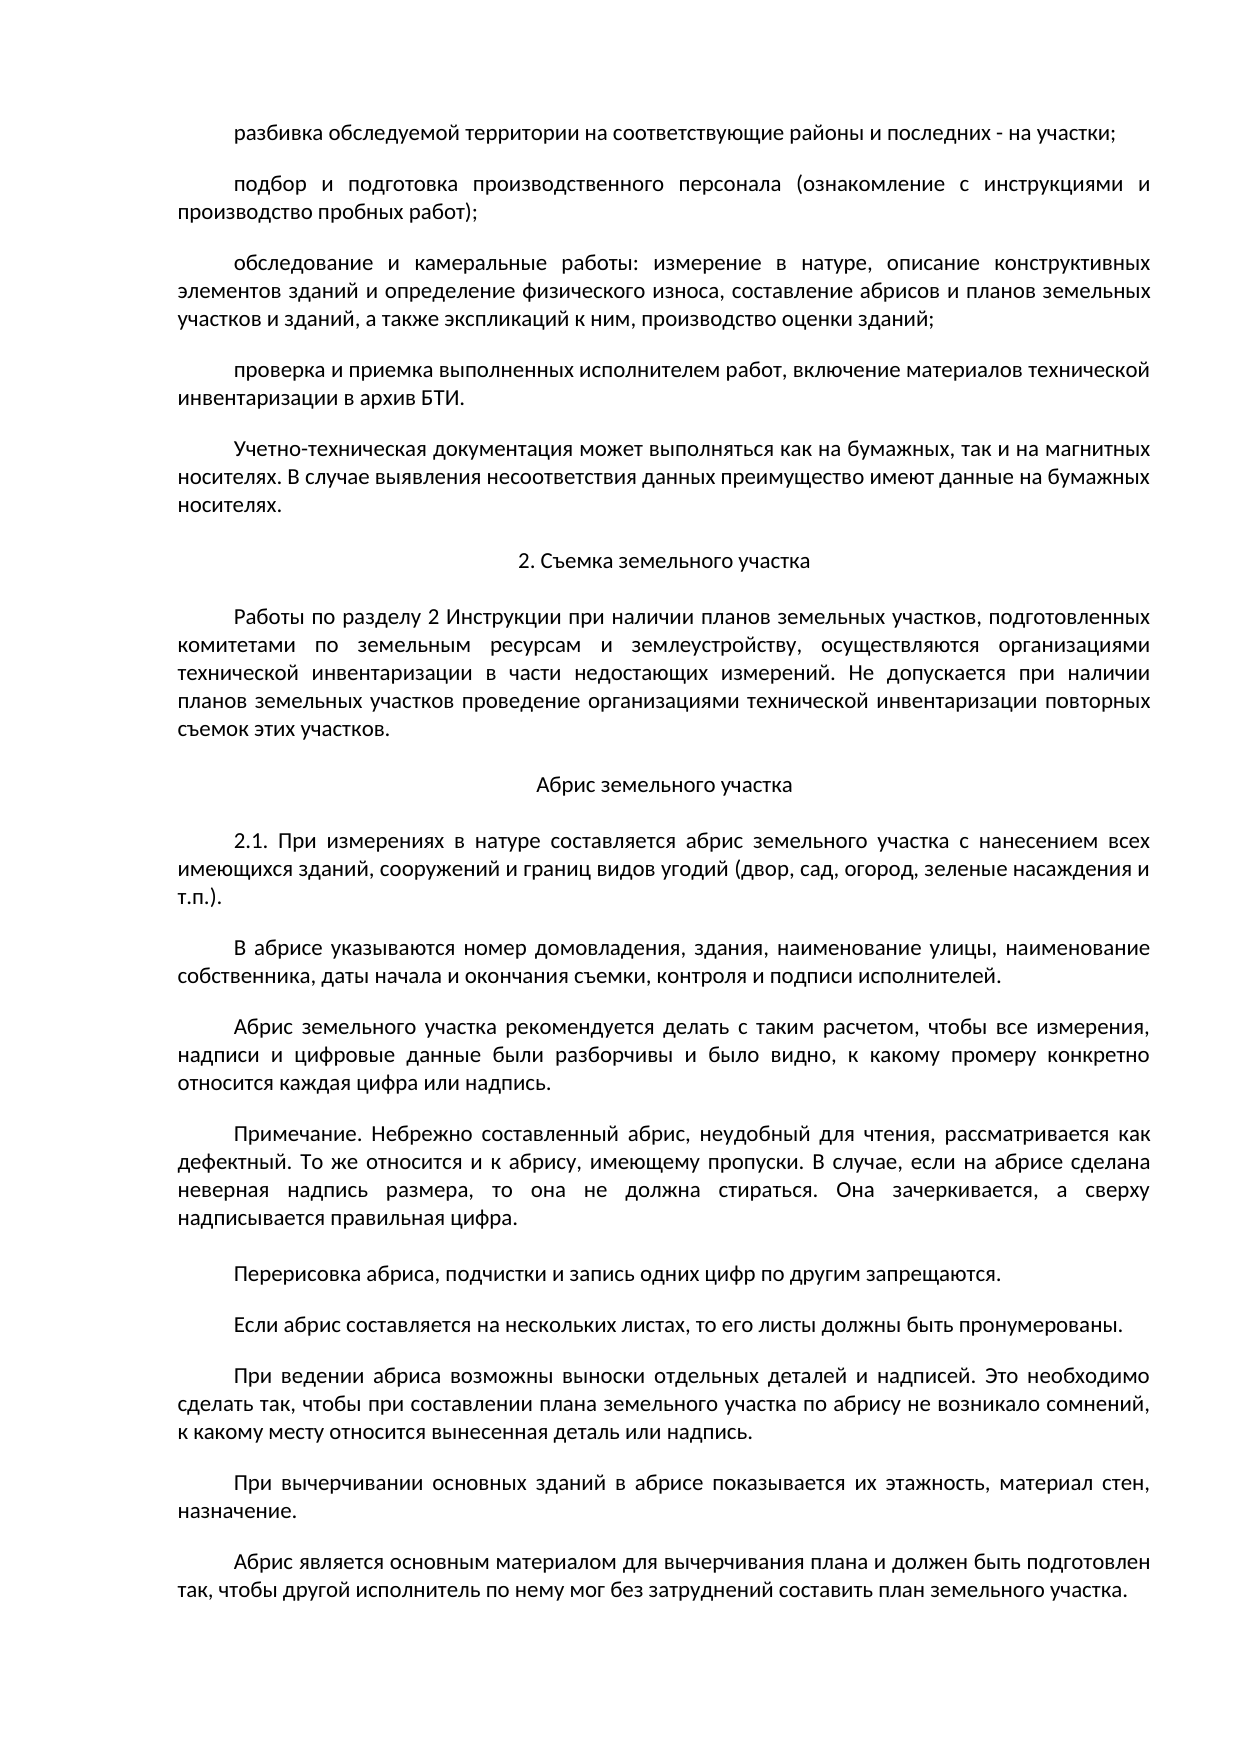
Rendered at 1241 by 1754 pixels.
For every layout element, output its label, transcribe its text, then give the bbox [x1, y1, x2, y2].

text В абрисе указываются номер домовладения, здания, наименование улицы, наименование собственника, даты начала и окончания съемки, контроля и подписи исполнителей. [177, 933, 1152, 989]
text 2.1. При измерениях в натуре составляется абрис земельного участка с нанесением всех имеющихся зданий, сооружений и границ видов угодий (двор, сад, огород, зеленые насаждения и т.п.). [177, 826, 1152, 910]
text При ведении абриса возможны выноски отдельных деталей и надписей. Это необходимо сделать так, чтобы при составлении плана земельного участка по абрису не возникало сомнений, к какому месту относится вынесенная деталь или надпись. [177, 1361, 1152, 1445]
text разбивка обследуемой территории на соответствующие районы и последних - на участки; [177, 118, 1152, 146]
text проверка и приемка выполненных исполнителем работ, включение материалов технической инвентаризации в архив БТИ. [177, 355, 1152, 411]
text Работы по разделу 2 Инструкции при наличии планов земельных участков, подготовленных комитетами по земельным ресурсам и землеустройству, осуществляются организациями технической инвентаризации в части недостающих измерений. Не допускается при наличии планов земельных участков проведение организациями технической инвентаризации повторных съемок этих участков. [177, 602, 1152, 742]
text Абрис земельного участка рекомендуется делать с таким расчетом, чтобы все измерения, надписи и цифровые данные были разборчивы и было видно, к какому промеру конкретно относится каждая цифра или надпись. [177, 1012, 1152, 1096]
text Примечание. Небрежно составленный абрис, неудобный для чтения, рассматривается как дефектный. То же относится и к абрису, имеющему пропуски. В случае, если на абрисе сделана неверная надпись размера, то она не должна стираться. Она зачеркивается, а сверху надписывается правильная цифра. [177, 1119, 1152, 1231]
text Учетно-техническая документация может выполняться как на бумажных, так и на магнитных носителях. В случае выявления несоответствия данных преимущество имеют данные на бумажных носителях. [177, 434, 1152, 518]
text Абрис является основным материалом для вычерчивания плана и должен быть подготовлен так, чтобы другой исполнитель по нему мог без затруднений составить план земельного участка. [177, 1547, 1152, 1603]
text Абрис земельного участка [177, 770, 1152, 798]
text обследование и камеральные работы: измерение в натуре, описание конструктивных элементов зданий и определение физического износа, составление абрисов и планов земельных участков и зданий, а также экспликаций к ним, производство оценки зданий; [177, 248, 1152, 332]
text Перерисовка абриса, подчистки и запись одних цифр по другим запрещаются. [177, 1259, 1152, 1287]
text При вычерчивании основных зданий в абрисе показывается их этажность, материал стен, назначение. [177, 1468, 1152, 1524]
text 2. Съемка земельного участка [177, 546, 1152, 574]
text Если абрис составляется на нескольких листах, то его листы должны быть пронумерованы. [177, 1310, 1152, 1338]
text подбор и подготовка производственного персонала (ознакомление с инструкциями и производство пробных работ); [177, 169, 1152, 225]
